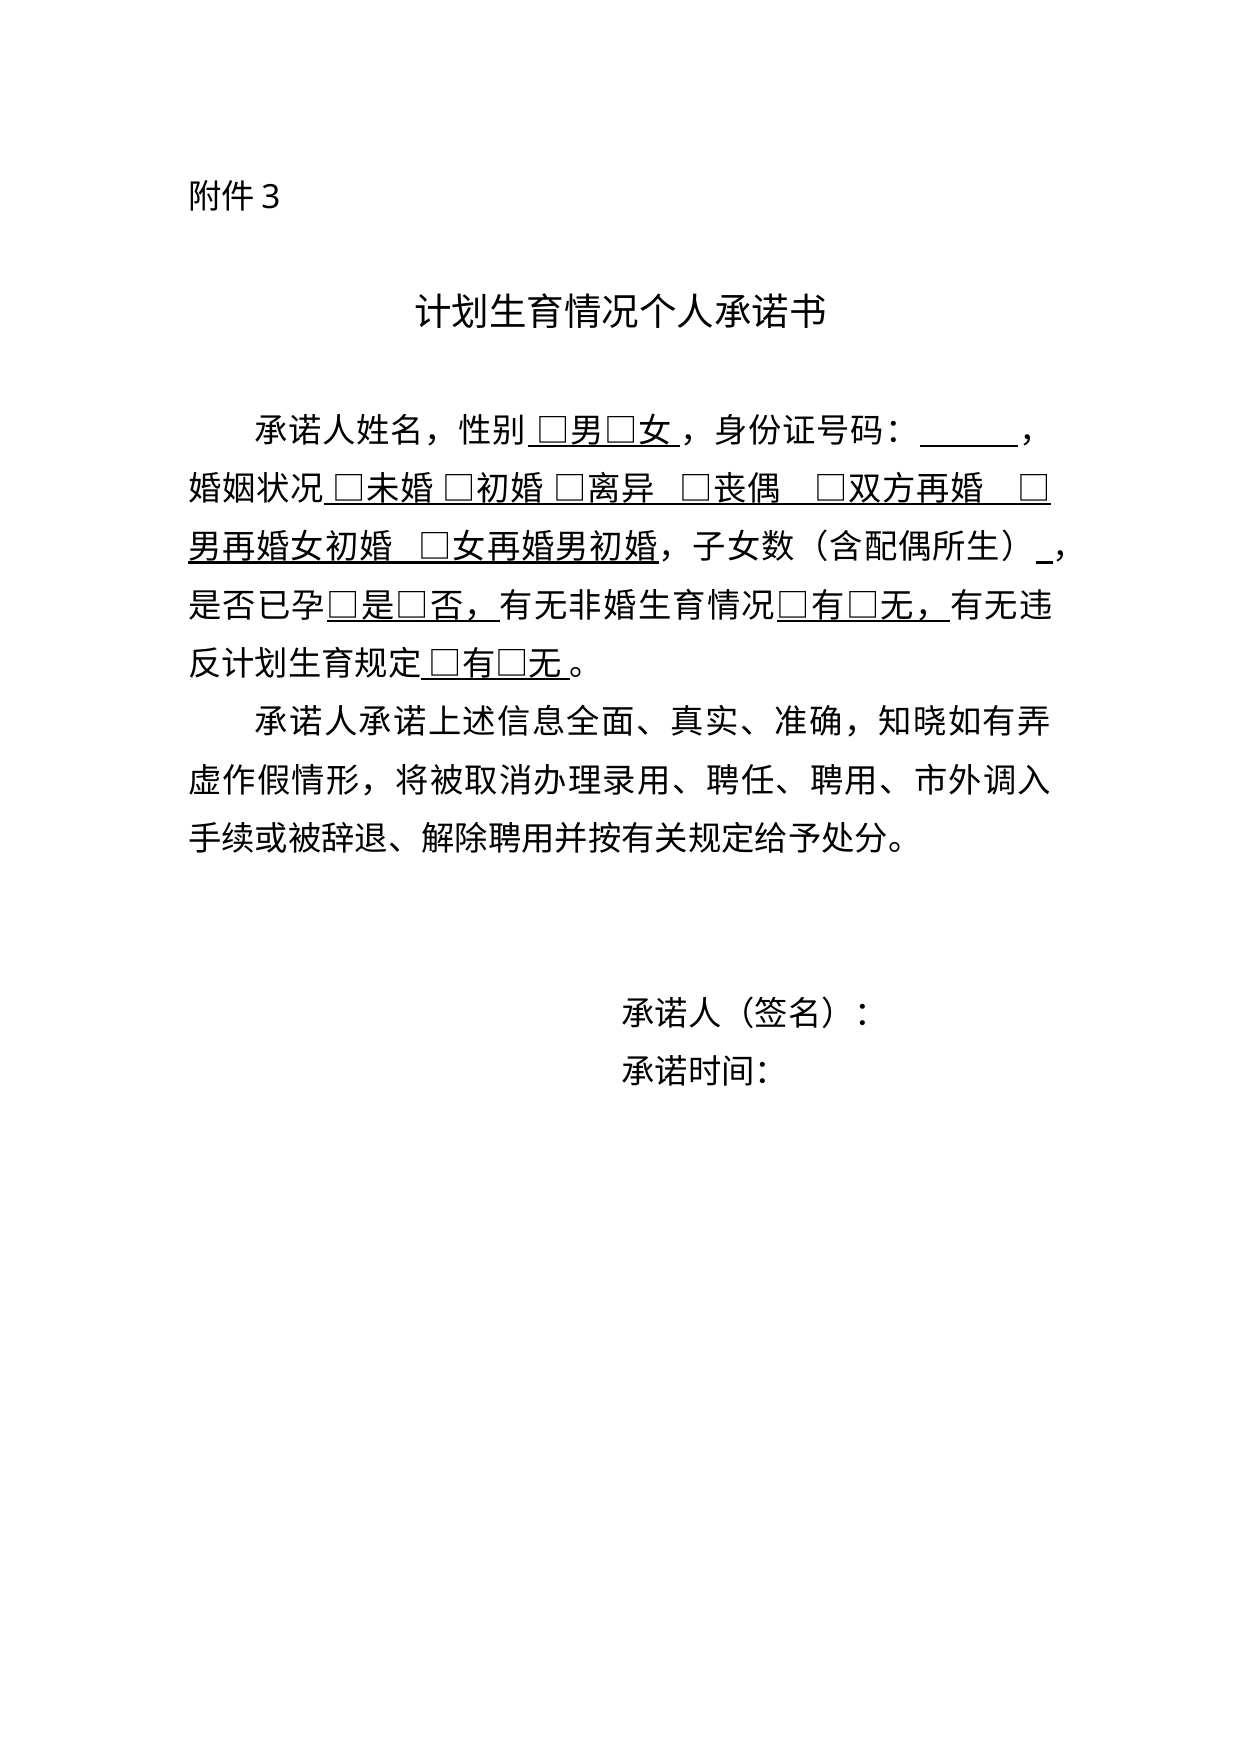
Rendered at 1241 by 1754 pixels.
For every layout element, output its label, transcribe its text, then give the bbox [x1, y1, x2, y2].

text 承诺人姓名，性别 □男□女 ，身份证号码： ，婚姻状况 □未婚 □初婚 □离异 □丧偶 □双方再婚 □男再婚女初婚 □女再婚男初婚，子女数（含配偶所生） ，是否已孕□是□否，有无非婚生育情况□有□无，有无违反计划生育规定 □有□无 。 [188, 395, 1052, 687]
text 承诺时间： [188, 1037, 986, 1095]
text 附件3 [188, 162, 1052, 220]
text 计划生育情况个人承诺书 [188, 279, 1052, 337]
text 承诺人（签名）： [188, 979, 986, 1037]
text 承诺人承诺上述信息全面、真实、准确，知晓如有弄虚作假情形，将被取消办理录用、聘任、聘用、市外调入手续或被辞退、解除聘用并按有关规定给予处分。 [188, 687, 1052, 862]
